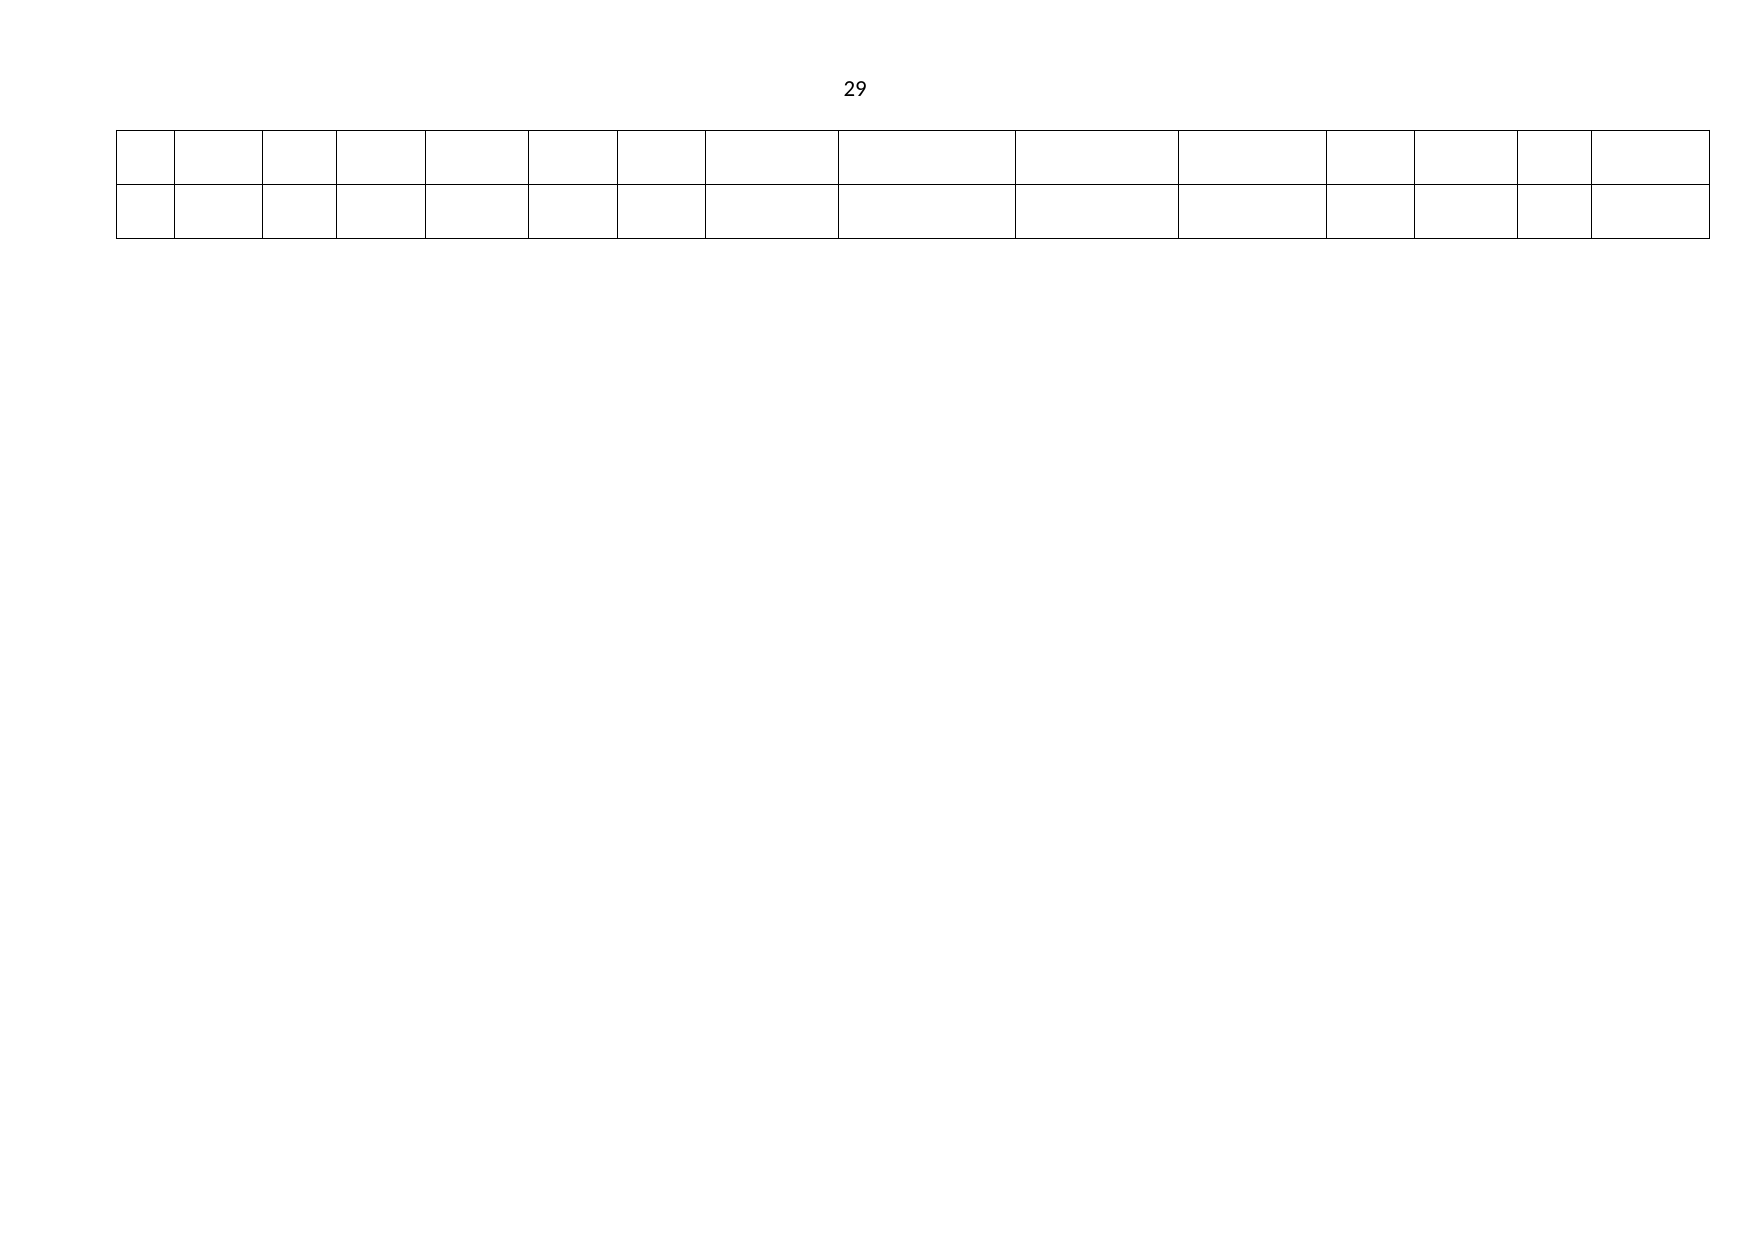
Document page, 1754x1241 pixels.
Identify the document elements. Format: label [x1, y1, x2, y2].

table_cell [337, 185, 425, 238]
table_cell [117, 185, 174, 238]
table_cell [175, 131, 262, 184]
table_cell [529, 131, 617, 184]
table_cell [618, 131, 705, 184]
table_cell [706, 131, 838, 184]
table_cell [529, 185, 617, 238]
table_cell [263, 185, 336, 238]
table_cell [426, 185, 528, 238]
table_cell [1327, 185, 1414, 238]
table_cell [263, 131, 336, 184]
table_cell [175, 185, 262, 238]
table_cell [1518, 131, 1591, 184]
table_cell [426, 131, 528, 184]
table_cell [618, 185, 705, 238]
table_cell [1327, 131, 1414, 184]
table_cell [1592, 131, 1709, 184]
table_cell [1016, 185, 1178, 238]
table_cell [706, 185, 838, 238]
table_cell [1415, 185, 1517, 238]
table_cell [839, 185, 1015, 238]
table_cell [1415, 131, 1517, 184]
table_cell [117, 131, 174, 184]
table_cell [839, 131, 1015, 184]
table_cell [1518, 185, 1591, 238]
table_cell [1179, 185, 1326, 238]
table_cell [337, 131, 425, 184]
table_cell [1592, 185, 1709, 238]
table_cell [1179, 131, 1326, 184]
table_cell [1016, 131, 1178, 184]
